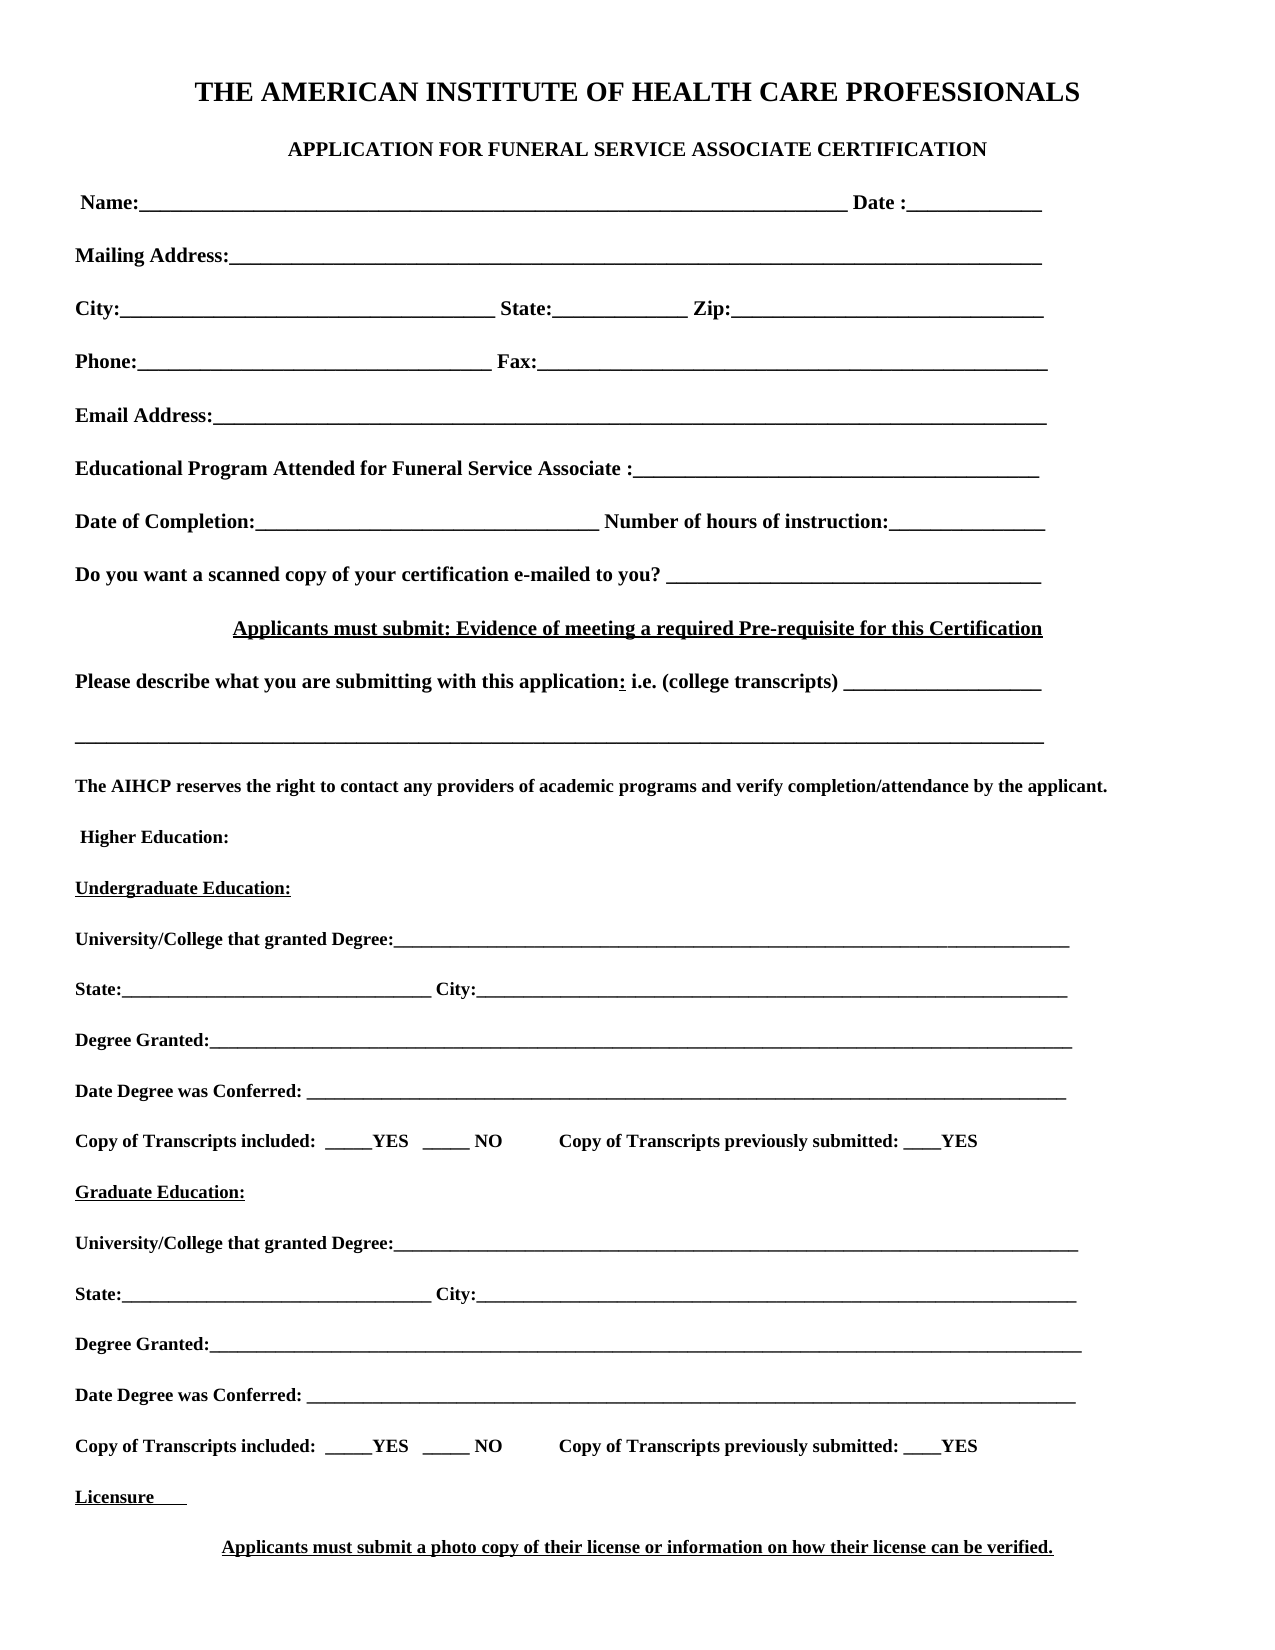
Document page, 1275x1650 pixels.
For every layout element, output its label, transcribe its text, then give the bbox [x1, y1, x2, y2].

text State:_________________________________ City:_______________________________________________________________ [75, 978, 1200, 1000]
text Do you want a scanned copy of your certification e-mailed to you? ____________________________________ [75, 562, 1200, 586]
text Copy of Transcripts included: _____YES _____ NO Copy of Transcripts previously submitted: ____YES [75, 1435, 1200, 1456]
text THE AMERICAN INSTITUTE OF HEALTH CARE PROFESSIONALS [75, 75, 1200, 107]
text Date Degree was Conferred: _________________________________________________________________________________ [75, 1080, 1200, 1101]
text Applicants must submit: Evidence of meeting a required Pre-requisite for this Certification [75, 616, 1200, 640]
text Degree Granted:_____________________________________________________________________________________________ [75, 1333, 1200, 1355]
text The AIHCP reserves the right to contact any providers of academic programs and verify completion/attendance by the applicant. [75, 775, 1200, 797]
text Graduate Education: [75, 1181, 1200, 1203]
text Educational Program Attended for Funeral Service Associate :_______________________________________ [75, 456, 1200, 480]
text City:____________________________________ State:_____________ Zip:______________________________ [75, 296, 1200, 320]
text Name:____________________________________________________________________ Date :_____________ [75, 190, 1200, 214]
text University/College that granted Degree:_________________________________________________________________________ [75, 1232, 1200, 1253]
text Please describe what you are submitting with this application: i.e. (college transcripts) ___________________ [75, 669, 1200, 693]
text Copy of Transcripts included: _____YES _____ NO Copy of Transcripts previously submitted: ____YES [75, 1130, 1200, 1152]
text Higher Education: [75, 826, 1200, 848]
text Date of Completion:_________________________________ Number of hours of instruction:_______________ [75, 509, 1200, 533]
text Mailing Address:______________________________________________________________________________ [75, 243, 1200, 267]
text University/College that granted Degree:________________________________________________________________________ [75, 927, 1200, 949]
text State:_________________________________ City:________________________________________________________________ [75, 1283, 1200, 1304]
text Phone:__________________________________ Fax:_________________________________________________ [75, 349, 1200, 373]
text Licensure [75, 1486, 1200, 1507]
text Email Address:________________________________________________________________________________ [75, 403, 1200, 427]
text Date Degree was Conferred: __________________________________________________________________________________ [75, 1384, 1200, 1406]
text Degree Granted:____________________________________________________________________________________________ [75, 1029, 1200, 1051]
text _____________________________________________________________________________________________ [75, 722, 1200, 746]
text Applicants must submit a photo copy of their license or information on how their license can be verified. [75, 1536, 1200, 1558]
text APPLICATION FOR FUNERAL SERVICE ASSOCIATE CERTIFICATION [75, 137, 1200, 161]
text Undergraduate Education: [75, 877, 1200, 898]
